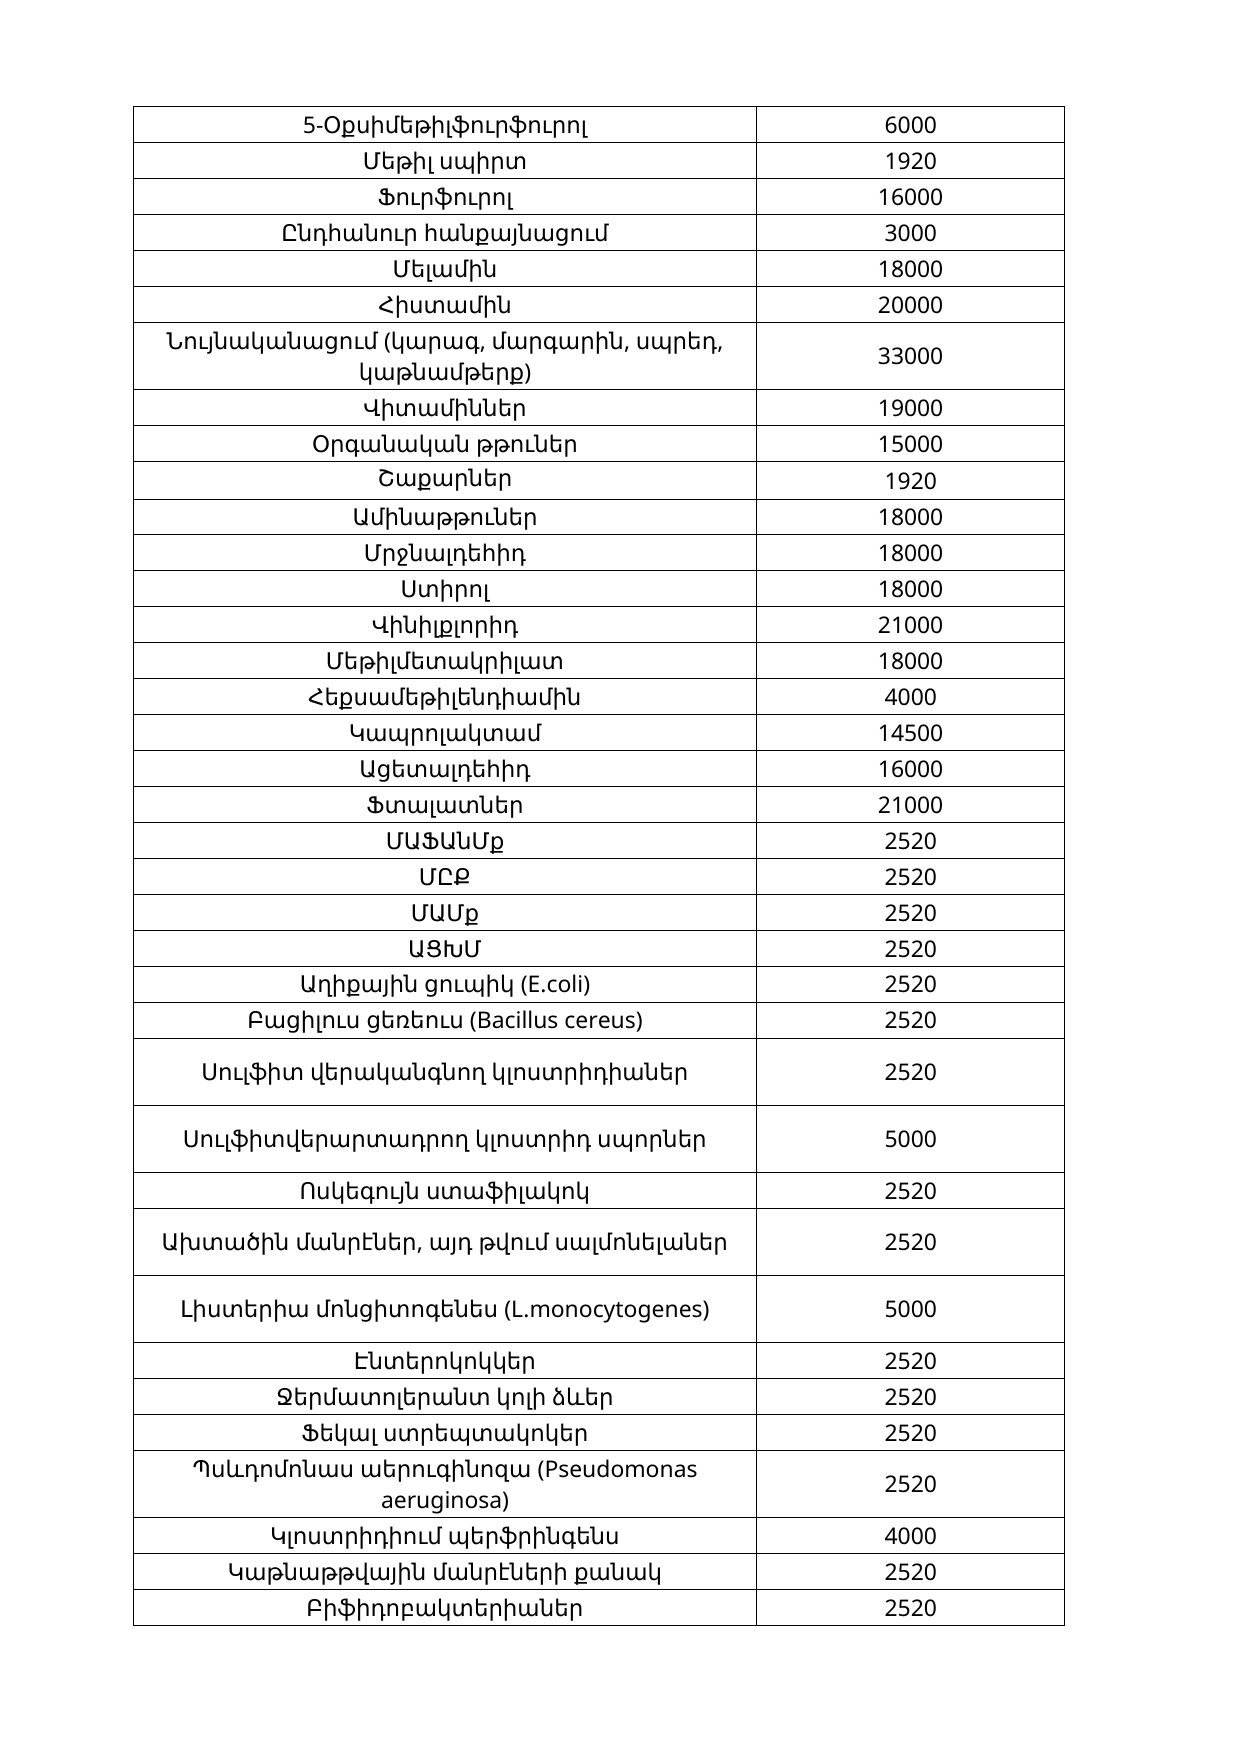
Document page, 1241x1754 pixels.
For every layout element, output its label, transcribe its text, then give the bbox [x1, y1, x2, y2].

table_cell ԱՑԽՄ [134, 931, 756, 966]
table_cell 2520 [757, 1209, 1064, 1275]
table_cell Մրջնալդեհիդ [134, 535, 756, 570]
table_cell Սուլֆիտվերարտադրող կլոստրիդ սպորներ [134, 1106, 756, 1172]
table_cell 14500 [757, 715, 1064, 750]
table_cell Օրգանական թթուներ [134, 426, 756, 461]
table_cell Վինիլքլորիդ [134, 607, 756, 642]
table_cell 6000 [757, 107, 1064, 142]
table_cell Ամինաթթուներ [134, 500, 756, 534]
table_cell ՄԱՖԱնՄք [134, 823, 756, 858]
table_cell 2520 [757, 1554, 1064, 1589]
table_cell 5000 [757, 1106, 1064, 1172]
table_cell ՄԸՔ [134, 859, 756, 894]
table_cell 33000 [757, 323, 1064, 389]
table_cell Ացետալդեհիդ [134, 751, 756, 786]
table_cell Մեթիլմետակրիլատ [134, 643, 756, 678]
table_cell 4000 [757, 1518, 1064, 1553]
table_cell 2520 [757, 1343, 1064, 1378]
table_cell 19000 [757, 390, 1064, 425]
table_cell Ախտածին մանրէներ, այդ թվում սալմոնելաներ [134, 1209, 756, 1275]
table_cell Լիստերիա մոնցիտոգենես (L.monocytogenes) [134, 1276, 756, 1342]
table_cell Բացիլուս ցեռեուս (Bacillus cereus) [134, 1003, 756, 1037]
table_cell Ֆեկալ ստրեպտակոկեր [134, 1415, 756, 1450]
table_cell Մելամին [134, 251, 756, 286]
table_cell Բիֆիդոբակտերիաներ [134, 1590, 756, 1625]
table_cell 2520 [757, 1415, 1064, 1450]
table_cell 2520 [757, 895, 1064, 930]
table_cell Ոսկեգույն ստաֆիլակոկ [134, 1173, 756, 1208]
table_cell 18000 [757, 500, 1064, 534]
table_cell ՄԱՄք [134, 895, 756, 930]
table_cell 2520 [757, 1039, 1064, 1105]
table_cell 3000 [757, 215, 1064, 250]
table_cell 2520 [757, 1451, 1064, 1517]
table_cell 16000 [757, 179, 1064, 214]
table_cell 2520 [757, 1379, 1064, 1414]
table_cell 2520 [757, 1590, 1064, 1625]
table_cell Կաթնաթթվային մանրէների քանակ [134, 1554, 756, 1589]
table_cell 2520 [757, 931, 1064, 966]
table_cell 15000 [757, 426, 1064, 461]
table_cell Ֆտալատներ [134, 787, 756, 822]
table_cell 5000 [757, 1276, 1064, 1342]
table_cell Մեթիլ սպիրտ [134, 143, 756, 178]
table_cell Ստիրոլ [134, 571, 756, 606]
table_cell 2520 [757, 1173, 1064, 1208]
table_cell 21000 [757, 787, 1064, 822]
table_cell Աղիքային ցուպիկ (E.coli) [134, 967, 756, 1002]
table_cell Ջերմատոլերանտ կոլի ձևեր [134, 1379, 756, 1414]
table_cell Նույնականացում (կարագ, մարգարին, սպրեդ, կաթնամթերք) [134, 323, 756, 389]
table_cell 2520 [757, 967, 1064, 1002]
table_cell 18000 [757, 251, 1064, 286]
table_cell 2520 [757, 859, 1064, 894]
table_cell 5-Օքսիմեթիլֆուրֆուրոլ [134, 107, 756, 142]
table_cell Էնտերոկոկկեր [134, 1343, 756, 1378]
table_cell 20000 [757, 287, 1064, 322]
table_cell 18000 [757, 571, 1064, 606]
table_cell Ընդհանուր հանքայնացում [134, 215, 756, 250]
table_cell Կապրոլակտամ [134, 715, 756, 750]
table_cell 4000 [757, 679, 1064, 714]
table_cell 18000 [757, 535, 1064, 570]
table_cell 21000 [757, 607, 1064, 642]
table_cell Կլոստրիդիում պերֆրինգենս [134, 1518, 756, 1553]
table_cell Հիստամին [134, 287, 756, 322]
table_cell Հեքսամեթիլենդիամին [134, 679, 756, 714]
table_cell 2520 [757, 1003, 1064, 1037]
table_cell 1920 [757, 143, 1064, 178]
table_cell Շաքարներ [134, 462, 756, 498]
table_cell Ֆուրֆուրոլ [134, 179, 756, 214]
table_cell 2520 [757, 823, 1064, 858]
table_cell Պսևդոմոնաս աերուգինոզա (Pseudomonas aeruginosa) [134, 1451, 756, 1517]
table_cell Սուլֆիտ վերականգնող կլոստրիդիաներ [134, 1039, 756, 1105]
table_cell 18000 [757, 643, 1064, 678]
table_cell 16000 [757, 751, 1064, 786]
table_cell 1920 [757, 462, 1064, 498]
table_cell Վիտամիններ [134, 390, 756, 425]
